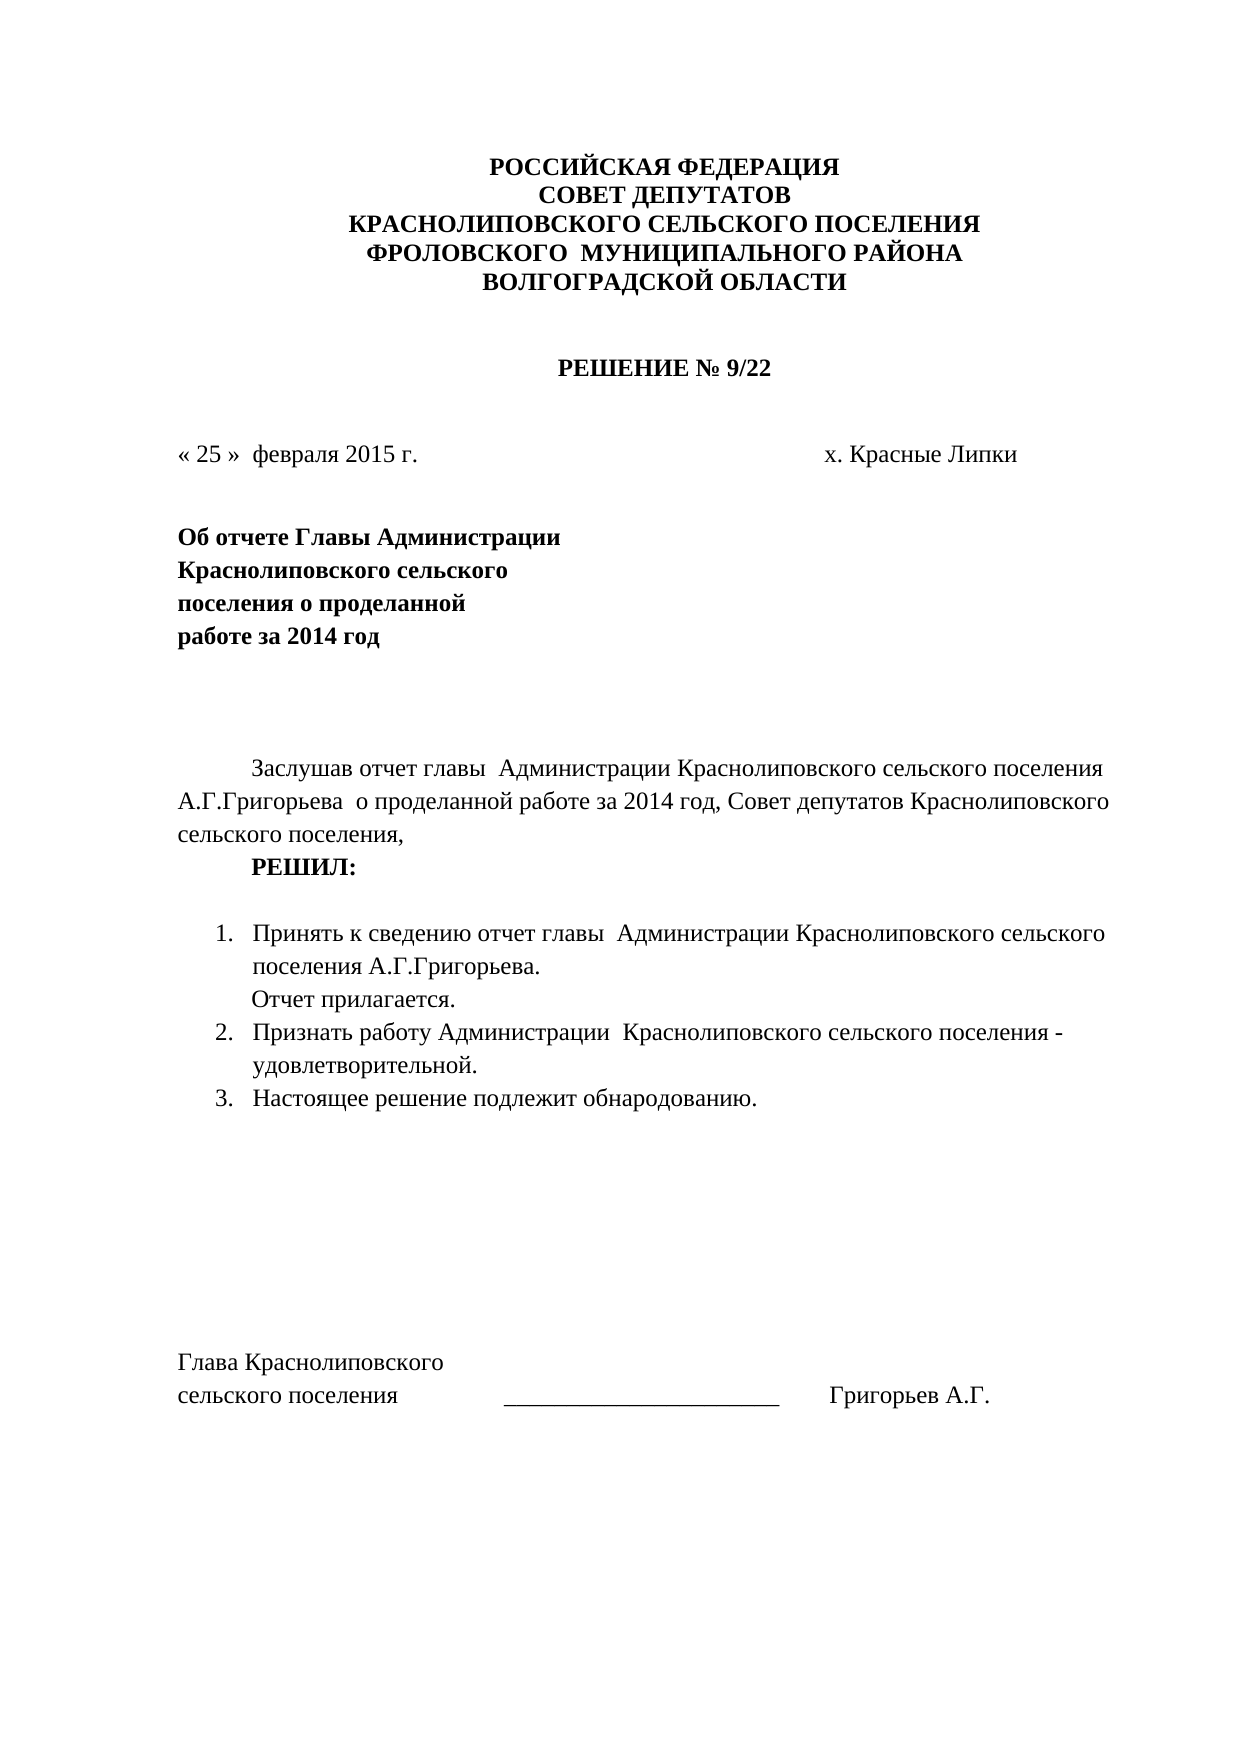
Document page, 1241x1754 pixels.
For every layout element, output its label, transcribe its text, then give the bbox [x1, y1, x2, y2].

text работе за 2014 год [177, 621, 1152, 649]
text « 25 » февраля 2015 г. х. Красные Липки [177, 439, 1152, 468]
text поселения о проделанной [177, 588, 1152, 617]
text ФРОЛОВСКОГО МУНИЦИПАЛЬНОГО РАЙОНА [177, 238, 1152, 267]
text Глава Краснолиповского [177, 1347, 1152, 1376]
list Принять к сведению отчет главы Администрации Краснолиповского сельского поселения А.Г.Григорьева. [215, 918, 1152, 980]
text СОВЕТ ДЕПУТАТОВ [177, 180, 1152, 209]
text сельского поселения ______________________ Григорьев А.Г. [177, 1380, 1152, 1409]
text Заслушав отчет главы Администрации Краснолиповского сельского поселения А.Г.Григорьева о проделанной работе за 2014 год, Совет депутатов Краснолиповского сельского поселения, [177, 753, 1152, 848]
text РОССИЙСКАЯ ФЕДЕРАЦИЯ [177, 152, 1152, 180]
text ВОЛГОГРАДСКОЙ ОБЛАСТИ [177, 267, 1152, 295]
list Настоящее решение подлежит обнародованию. [215, 1083, 1152, 1112]
text Об отчете Главы Администрации [177, 522, 1152, 551]
list Признать работу Администрации Краснолиповского сельского поселения - удовлетворительной. [215, 1017, 1152, 1079]
text РЕШЕНИЕ № 9/22 [177, 353, 1152, 382]
text Краснолиповского сельского [177, 555, 1152, 583]
text КРАСНОЛИПОВСКОГО СЕЛЬСКОГО ПОСЕЛЕНИЯ [177, 209, 1152, 238]
text Отчет прилагается. [177, 984, 1152, 1013]
text РЕШИЛ: [177, 852, 1152, 881]
